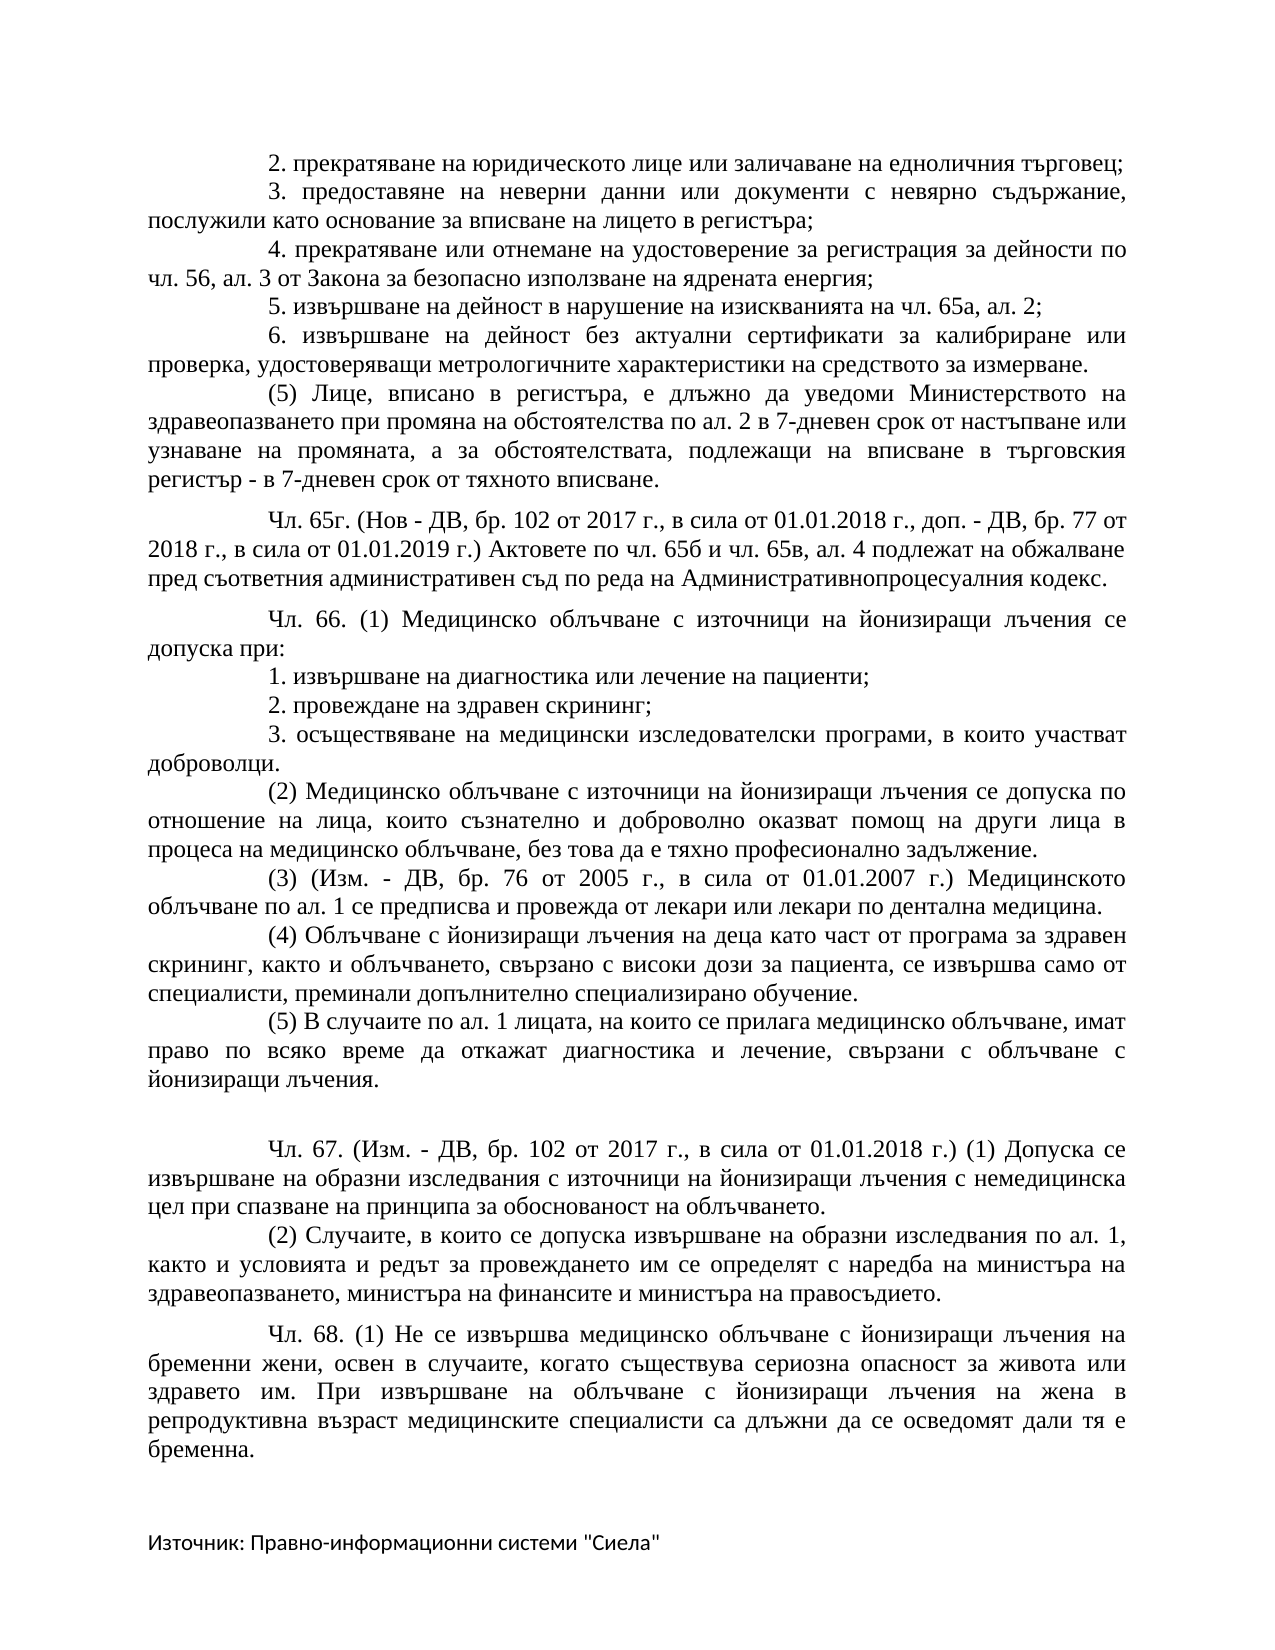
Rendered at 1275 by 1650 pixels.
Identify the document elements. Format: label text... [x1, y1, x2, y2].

text 2. провеждане на здравен скрининг; [148, 690, 1127, 719]
text Чл. 65г. (Нов - ДВ, бр. 102 от 2017 г., в сила от 01.01.2018 г., доп. - ДВ, бр. 77 от 2018 г., в сила от 01.01.2019 г.) Актовете по чл. 65б и чл. 65в, ал. 4 подлежат на обжалване пред съответния административен съд по реда на Административнопроцесуалния кодекс. [148, 505, 1127, 591]
text (3) (Изм. - ДВ, бр. 76 от 2005 г., в сила от 01.01.2007 г.) Медицинското облъчване по ал. 1 се предписва и провежда от лекари или лекари по дентална медицина. [148, 863, 1127, 920]
text 3. предоставяне на неверни данни или документи с невярно съдържание, послужили като основание за вписване на лицето в регистъра; [148, 176, 1127, 234]
text (4) Облъчване с йонизиращи лъчения на деца като част от програма за здравен скрининг, както и облъчването, свързано с високи дози за пациента, се извършва само от специалисти, преминали допълнително специализирано обучение. [148, 920, 1127, 1006]
text 6. извършване на дейност без актуални сертификати за калибриране или проверка, удостоверяващи метрологичните характеристики на средството за измерване. [148, 320, 1127, 378]
text (2) Медицинско облъчване с източници на йонизиращи лъчения се допуска по отношение на лица, които съзнателно и доброволно оказват помощ на други лица в процеса на медицинско облъчване, без това да е тяхно професионално задължение. [148, 776, 1127, 863]
text (2) Случаите, в които се допуска извършване на образни изследвания по ал. 1, както и условията и редът за провеждането им се определят с наредба на министъра на здравеопазването, министъра на финансите и министъра на правосъдието. [148, 1220, 1127, 1306]
text 3. осъществяване на медицински изследователски програми, в които участват доброволци. [148, 719, 1127, 776]
text Чл. 67. (Изм. - ДВ, бр. 102 от 2017 г., в сила от 01.01.2018 г.) (1) Допуска се извършване на образни изследвания с източници на йонизиращи лъчения с немедицинска цел при спазване на принципа за обоснованост на облъчването. [148, 1134, 1127, 1220]
text 4. прекратяване или отнемане на удостоверение за регистрация за дейности по чл. 56, ал. 3 от Закона за безопасно използване на ядрената енергия; [148, 234, 1127, 291]
text 5. извършване на дейност в нарушение на изискванията на чл. 65а, ал. 2; [148, 291, 1127, 320]
text (5) Лице, вписано в регистъра, е длъжно да уведоми Министерството на здравеопазването при промяна на обстоятелства по ал. 2 в 7-дневен срок от настъпване или узнаване на промяната, а за обстоятелствата, подлежащи на вписване в търговския регистър - в 7-дневен срок от тяхното вписване. [148, 378, 1127, 493]
text Чл. 66. (1) Медицинско облъчване с източници на йонизиращи лъчения се допуска при: [148, 604, 1127, 661]
text 2. прекратяване на юридическото лице или заличаване на едноличния търговец; [148, 148, 1127, 176]
text 1. извършване на диагностика или лечение на пациенти; [148, 661, 1127, 690]
text (5) В случаите по ал. 1 лицата, на които се прилага медицинско облъчване, имат право по всяко време да откажат диагностика и лечение, свързани с облъчване с йонизиращи лъчения. [148, 1006, 1127, 1093]
text Чл. 68. (1) Не се извършва медицинско облъчване с йонизиращи лъчения на бременни жени, освен в случаите, когато съществува сериозна опасност за живота или здравето им. При извършване на облъчване с йонизиращи лъчения на жена в репродуктивна възраст медицинските специалисти са длъжни да се осведомят дали тя е бременна. [148, 1319, 1127, 1463]
